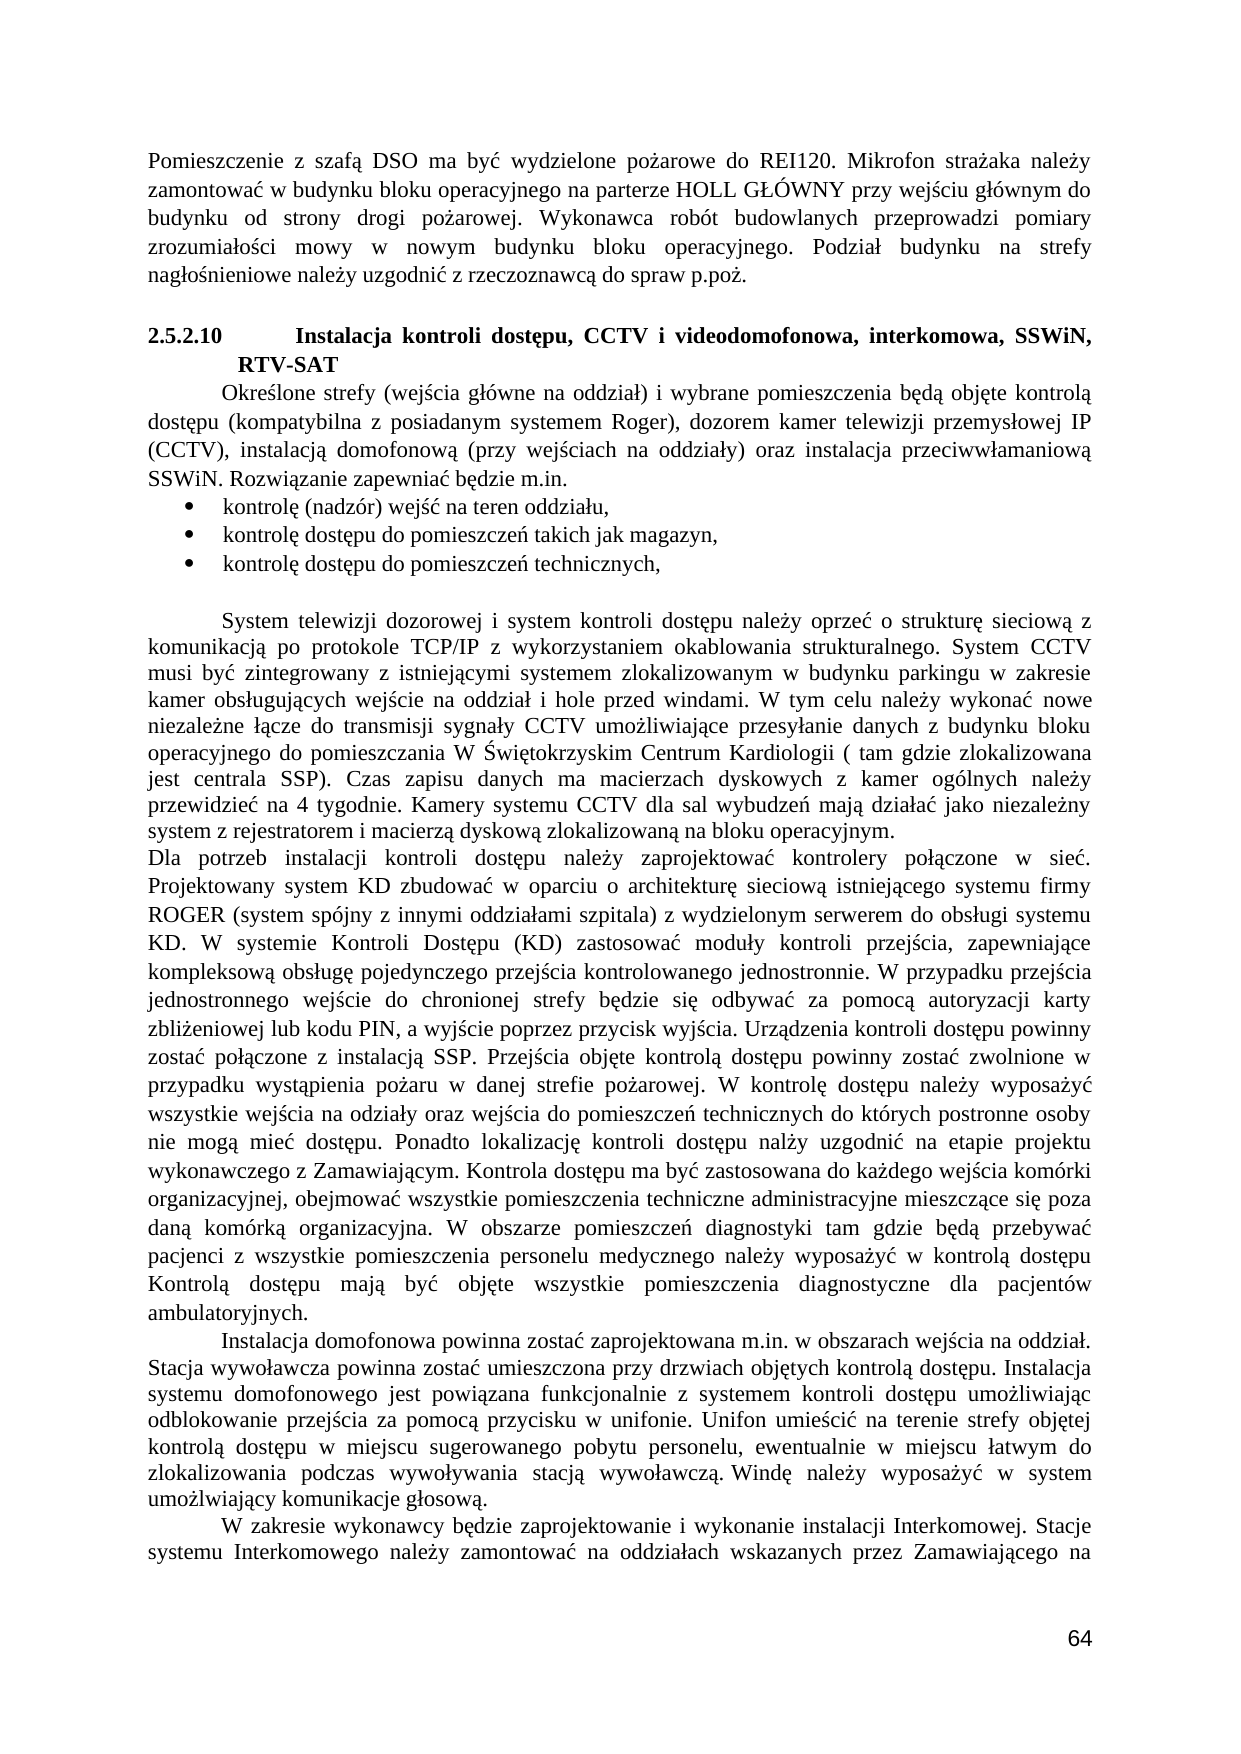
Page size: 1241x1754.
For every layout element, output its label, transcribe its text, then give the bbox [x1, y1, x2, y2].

list kontrolę (nadzór) wejść na teren oddziału, [185, 493, 1093, 519]
list kontrolę dostępu do pomieszczeń technicznych, [185, 550, 1093, 576]
text System telewizji dozorowej i system kontroli dostępu należy oprzeć o strukturę sieciową z komunikacją po protokole TCP/IP z wykorzystaniem okablowania strukturalnego. System CCTV musi być zintegrowany z istniejącymi systemem zlokalizowanym w budynku parkingu w zakresie kamer obsługujących wejście na oddział i hole przed windami. W tym celu należy wykonać nowe niezależne łącze do transmisji sygnały CCTV umożliwiające przesyłanie danych z budynku bloku operacyjnego do pomieszczania W Świętokrzyskim Centrum Kardiologii ( tam gdzie zlokalizowana jest centrala SSP). Czas zapisu danych ma macierzach dyskowych z kamer ogólnych należy przewidzieć na 4 tygodnie. Kamery systemu CCTV dla sal wybudzeń mają działać jako niezależny system z rejestratorem i macierzą dyskową zlokalizowaną na bloku operacyjnym. [148, 607, 1093, 844]
text Instalacja domofonowa powinna zostać zaprojektowana m.in. w obszarach wejścia na oddział. Stacja wywoławcza powinna zostać umieszczona przy drzwiach objętych kontrolą dostępu. Instalacja systemu domofonowego jest powiązana funkcjonalnie z systemem kontroli dostępu umożliwiając odblokowanie przejścia za pomocą przycisku w unifonie. Unifon umieścić na terenie strefy objętej kontrolą dostępu w miejscu sugerowanego pobytu personelu, ewentualnie w miejscu łatwym do zlokalizowania podczas wywoływania stacją wywoławczą. Windę należy wyposażyć w system umożlwiający komunikacje głosową. [148, 1327, 1093, 1512]
subtitle Instalacja kontroli dostępu, CCTV i videodomofonowa, interkomowa, SSWiN, RTV-SAT [148, 322, 1093, 377]
text Określone strefy (wejścia główne na oddział) i wybrane pomieszczenia będą objęte kontrolą dostępu (kompatybilna z posiadanym systemem Roger), dozorem kamer telewizji przemysłowej IP (CCTV), instalacją domofonową (przy wejściach na oddziały) oraz instalacja przeciwwłamaniową SSWiN. Rozwiązanie zapewniać będzie m.in. [148, 379, 1093, 491]
list kontrolę dostępu do pomieszczeń takich jak magazyn, [185, 521, 1093, 548]
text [148, 148, 1093, 288]
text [148, 1512, 1093, 1564]
text Dla potrzeb instalacji kontroli dostępu należy zaprojektować kontrolery połączone w sieć. Projektowany system KD zbudować w oparciu o architekturę sieciową istniejącego systemu firmy ROGER (system spójny z innymi oddziałami szpitala) z wydzielonym serwerem do obsługi systemu KD. W systemie Kontroli Dostępu (KD) zastosować moduły kontroli przejścia, zapewniające kompleksową obsługę pojedynczego przejścia kontrolowanego jednostronnie. W przypadku przejścia jednostronnego wejście do chronionej strefy będzie się odbywać za pomocą autoryzacji karty zbliżeniowej lub kodu PIN, a wyjście poprzez przycisk wyjścia. Urządzenia kontroli dostępu powinny zostać połączone z instalacją SSP. Przejścia objęte kontrolą dostępu powinny zostać zwolnione w przypadku wystąpienia pożaru w danej strefie pożarowej. W kontrolę dostępu należy wyposażyć wszystkie wejścia na odziały oraz wejścia do pomieszczeń technicznych do których postronne osoby nie mogą mieć dostępu. Ponadto lokalizację kontroli dostępu nalży uzgodnić na etapie projektu wykonawczego z Zamawiającym. Kontrola dostępu ma być zastosowana do każdego wejścia komórki organizacyjnej, obejmować wszystkie pomieszczenia techniczne administracyjne mieszczące się poza daną komórką organizacyjna. W obszarze pomieszczeń diagnostyki tam gdzie będą przebywać pacjenci z wszystkie pomieszczenia personelu medycznego należy wyposażyć w kontrolą dostępu Kontrolą dostępu mają być objęte wszystkie pomieszczenia diagnostyczne dla pacjentów ambulatoryjnych. [148, 844, 1093, 1325]
